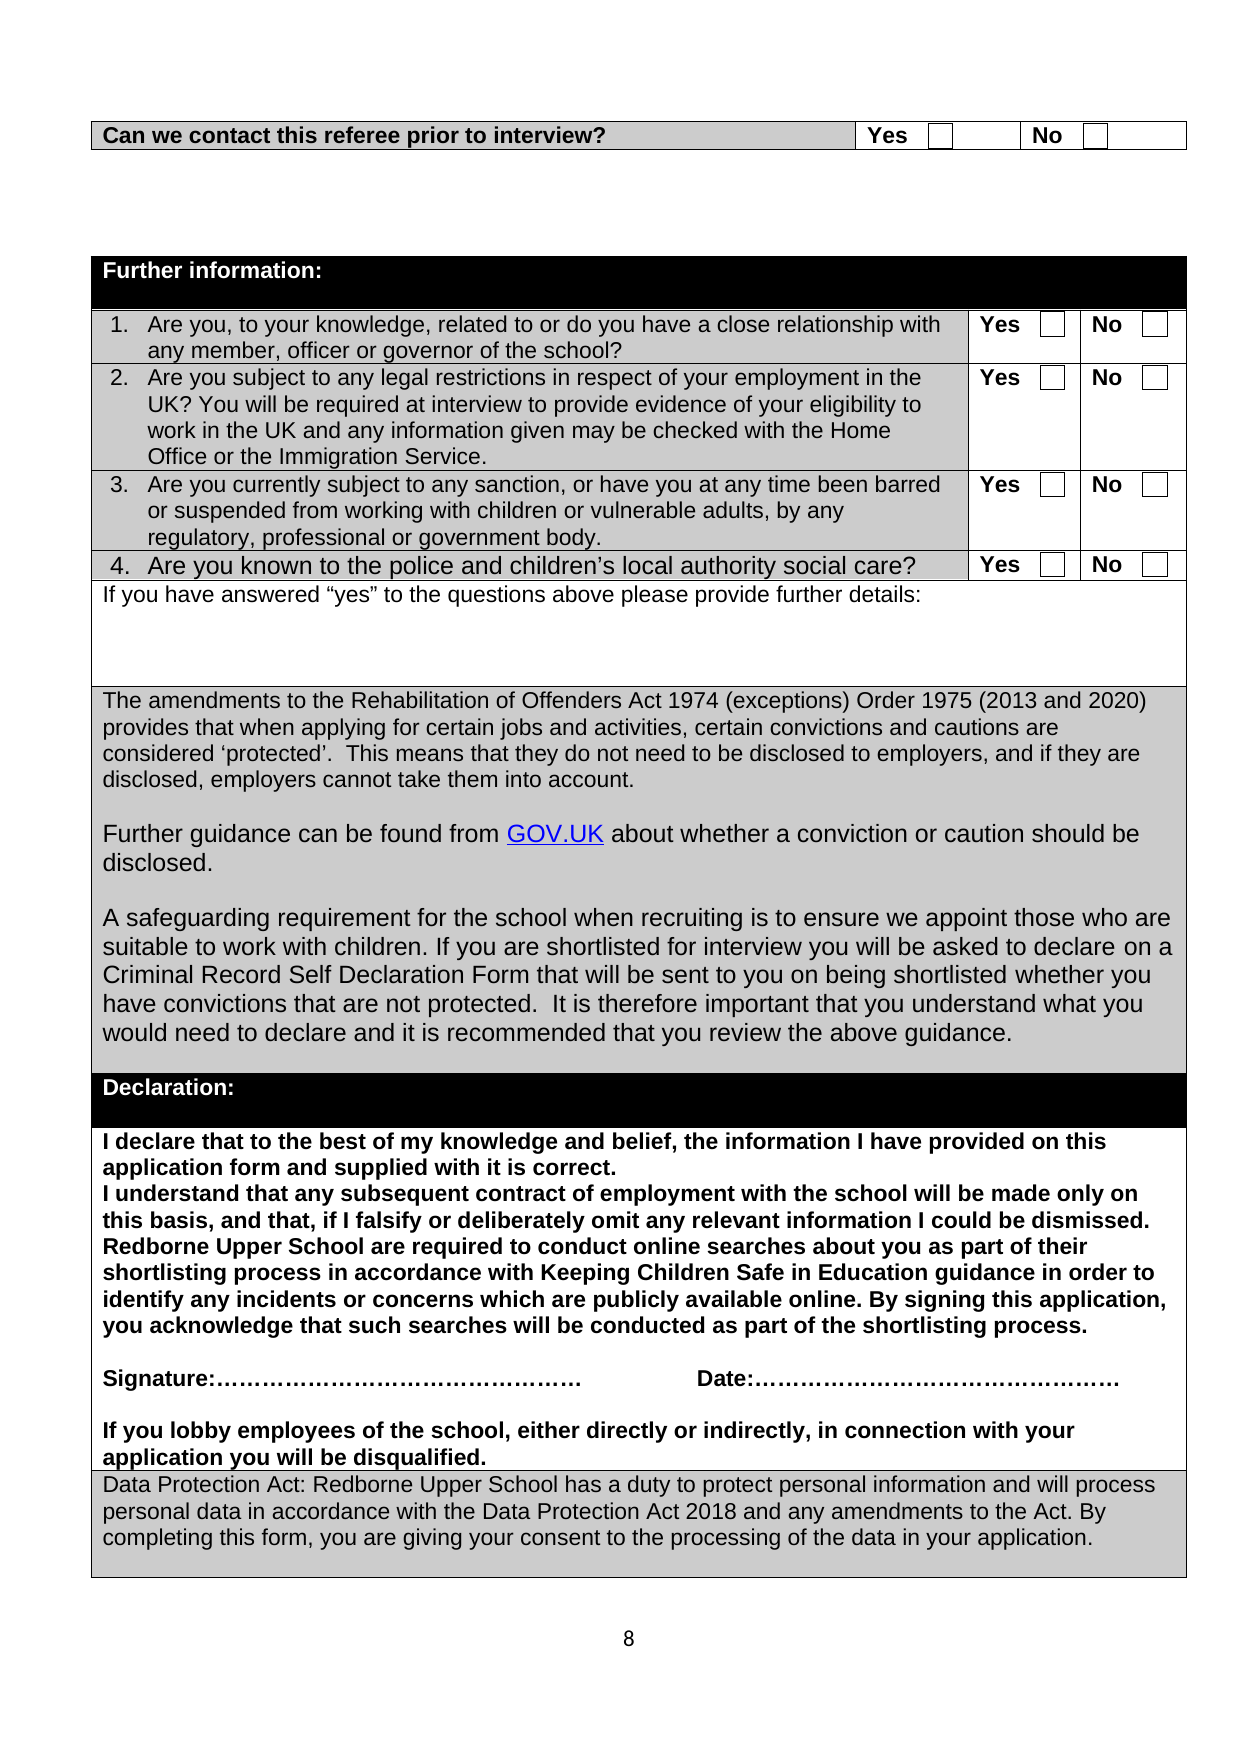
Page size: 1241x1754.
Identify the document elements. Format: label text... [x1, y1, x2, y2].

table_cell The amendments to the Rehabilitation of Offenders Act 1974 (exceptions) Order 1975 (2013 and 2020) provides that when applying for certain jobs and activities, certain convictions and cautions are considered ‘protected’. This means that they do not need to be disclosed to employers, and if they are disclosed, employers cannot take them into account. Further guidance can be found from GOV.UK about whether a conviction or caution should be disclosed. A safeguarding requirement for the school when recruiting is to ensure we appoint those who are suitable to work with children. If you are shortlisted for interview you will be asked to declare on a Criminal Record Self Declaration Form that will be sent to you on being shortlisted whether you have convictions that are not protected. It is therefore important that you understand what you would need to declare and it is recommended that you review the above guidance. [92, 687, 1186, 1073]
table_cell Yes [969, 471, 1080, 550]
table_cell No [1021, 122, 1186, 149]
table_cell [92, 1471, 1186, 1577]
table_cell Yes [856, 122, 1020, 149]
table_cell Are you subject to any legal restrictions in respect of your employment in the ? You will be required at interview to provide evidence of your eligibility to work in the and any information given may be checked with the Home Office or the Immigration Service. [92, 364, 968, 470]
table_cell No [1081, 364, 1186, 470]
table_cell I declare that to the best of my knowledge and belief, the information I have provided on this application form and supplied with it is correct. I understand that any subsequent contract of employment with the school will be made only on this basis, and that, if I falsify or deliberately omit any relevant information I could be dismissed. Redborne Upper School are required to conduct online searches about you as part of their shortlisting process in accordance with Keeping Children Safe in Education guidance in order to identify any incidents or concerns which are publicly available online. By signing this application, you acknowledge that such searches will be conducted as part of the shortlisting process. Signature:………………………………………… Date:………………………………………… If you lobby employees of the school, either directly or indirectly, in connection with your application you will be disqualified. [92, 1128, 1186, 1470]
table_cell Are you known to the police and children’s local authority social care? [92, 551, 968, 579]
table_header Further information: [92, 257, 1186, 309]
table_cell If you have answered “yes” to the questions above please provide further details: [92, 581, 1186, 686]
table_cell Yes [969, 551, 1080, 579]
table_cell No [1081, 551, 1186, 579]
table_cell Declaration: [92, 1074, 1186, 1127]
table_cell Are you, to your knowledge, related to or do you have a close relationship with any member, officer or governor of the school? [92, 311, 968, 363]
table_cell No [1081, 311, 1186, 363]
table_cell Are you currently subject to any sanction, or have you at any time been barred or suspended from working with children or vulnerable adults, by any regulatory, professional or government body. [92, 471, 968, 550]
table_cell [92, 122, 855, 149]
table_cell Yes [969, 364, 1080, 470]
table_cell Yes [969, 311, 1080, 363]
table_cell No [1081, 471, 1186, 550]
